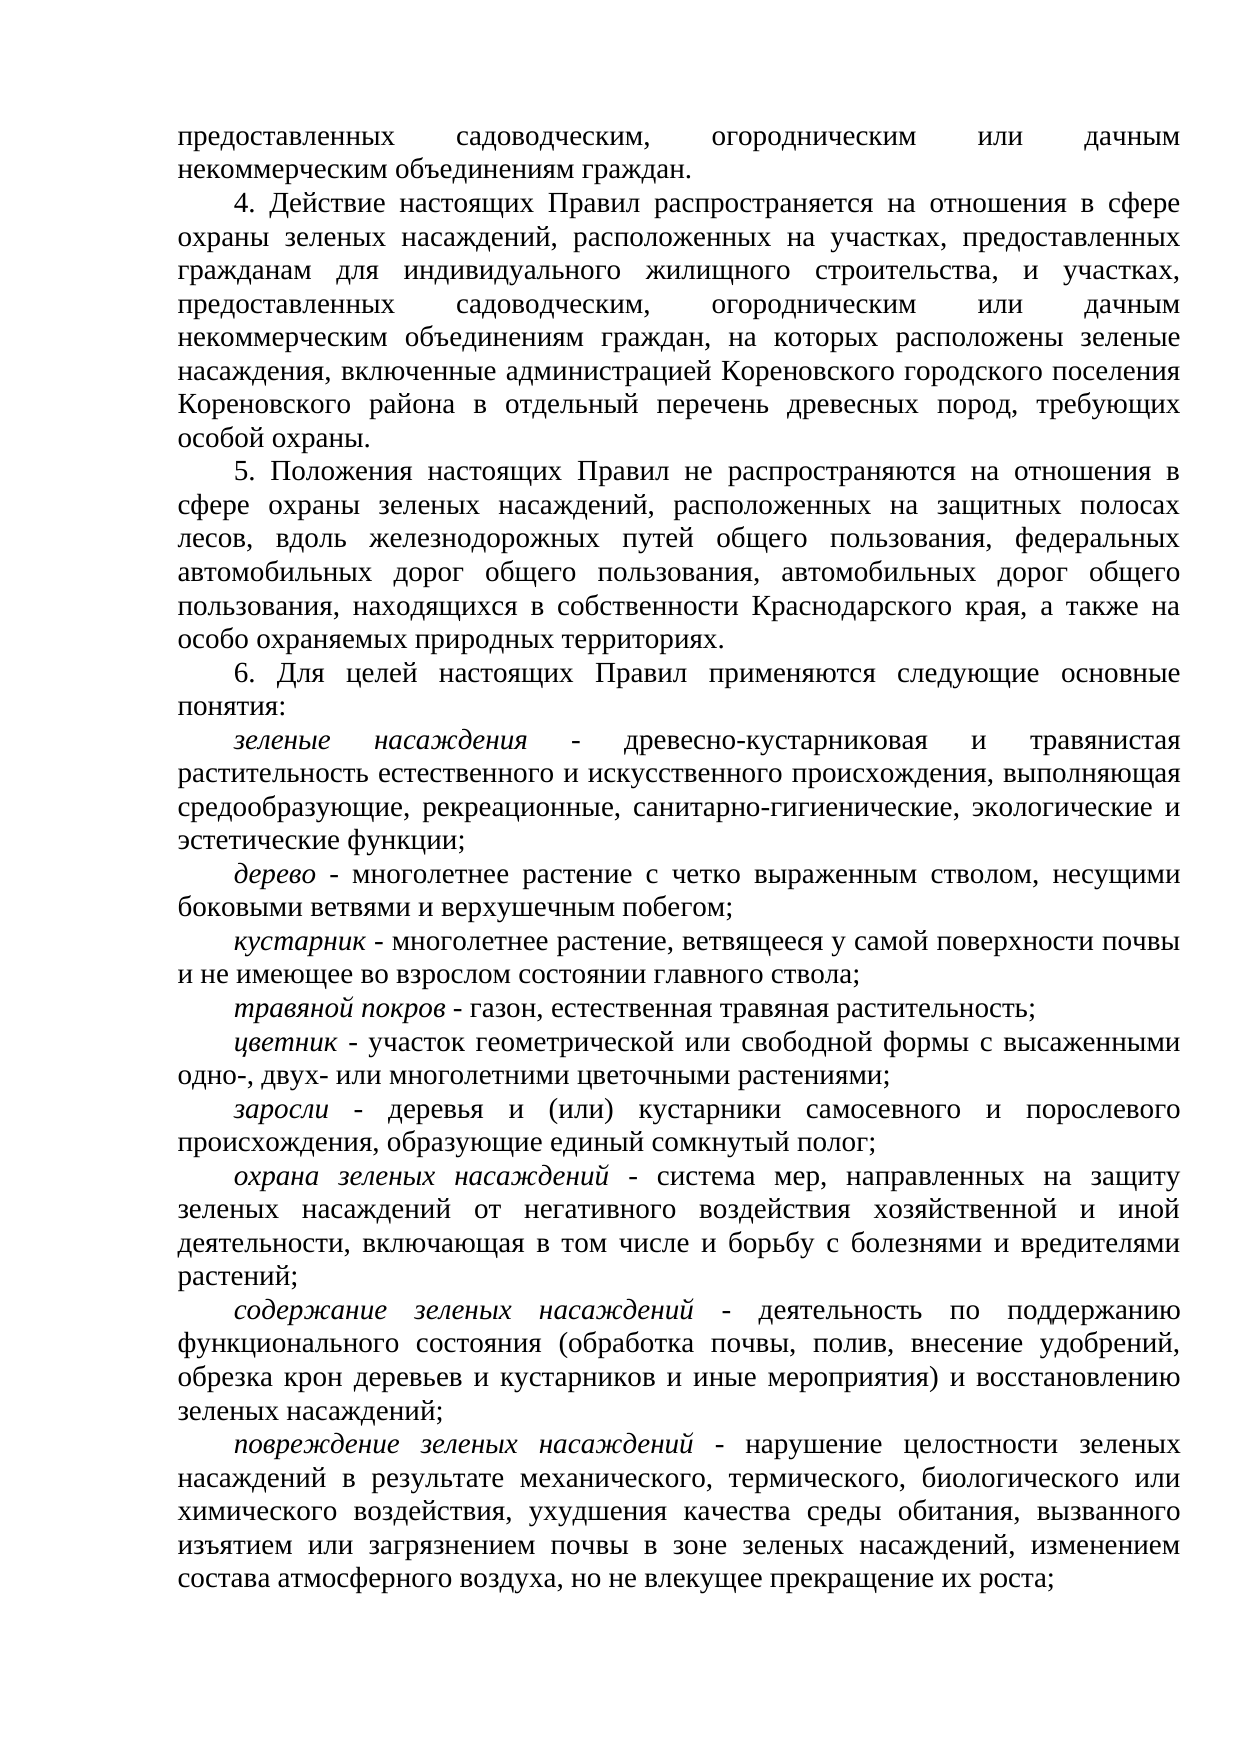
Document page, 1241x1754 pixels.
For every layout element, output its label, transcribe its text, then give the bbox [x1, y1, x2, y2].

text дерево - многолетнее растение с четко выраженным стволом, несущими боковыми ветвями и верхушечным побегом; [177, 856, 1181, 923]
text заросли - деревья и (или) кустарники самосевного и порослевого происхождения, образующие единый сомкнутый полог; [177, 1091, 1181, 1158]
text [177, 118, 1181, 185]
text кустарник - многолетнее растение, ветвящееся у самой поверхности почвы и не имеющее во взрослом состоянии главного ствола; [177, 923, 1181, 990]
text травяной покров - газон, естественная травяная растительность; [177, 990, 1181, 1024]
text содержание зеленых насаждений - деятельность по поддержанию функционального состояния (обработка почвы, полив, внесение удобрений, обрезка крон деревьев и кустарников и иные мероприятия) и восстановлению зеленых насаждений; [177, 1292, 1181, 1426]
text 4. Действие настоящих Правил распространяется на отношения в сфере охраны зеленых насаждений, расположенных на участках, предоставленных гражданам для индивидуального жилищного строительства, и участках, предоставленных садоводческим, огородническим или дачным некоммерческим объединениям граждан, на которых расположены зеленые насаждения, включенные администрацией Кореновского городского поселения Кореновского района в отдельный перечень древесных пород, требующих особой охраны. [177, 185, 1181, 453]
text цветник - участок геометрической или свободной формы с высаженными одно-, двух- или многолетними цветочными растениями; [177, 1024, 1181, 1091]
text 5. Положения настоящих Правил не распространяются на отношения в сфере охраны зеленых насаждений, расположенных на защитных полосах лесов, вдоль железнодорожных путей общего пользования, федеральных автомобильных дорог общего пользования, автомобильных дорог общего пользования, находящихся в собственности Краснодарского края, а также на особо охраняемых природных территориях. [177, 453, 1181, 655]
text 6. Для целей настоящих Правил применяются следующие основные понятия: [177, 655, 1181, 722]
text зеленые насаждения - древесно-кустарниковая и травянистая растительность естественного и искусственного происхождения, выполняющая средообразующие, рекреационные, санитарно-гигиенические, экологические и эстетические функции; [177, 722, 1181, 856]
text охрана зеленых насаждений - система мер, направленных на защиту зеленых насаждений от негативного воздействия хозяйственной и иной деятельности, включающая в том числе и борьбу с болезнями и вредителями растений; [177, 1158, 1181, 1292]
text повреждение зеленых насаждений - нарушение целостности зеленых насаждений в результате механического, термического, биологического или химического воздействия, ухудшения качества среды обитания, вызванного изъятием или загрязнением почвы в зоне зеленых насаждений, изменением состава атмосферного воздуха, но не влекущее прекращение их роста; [177, 1426, 1181, 1594]
